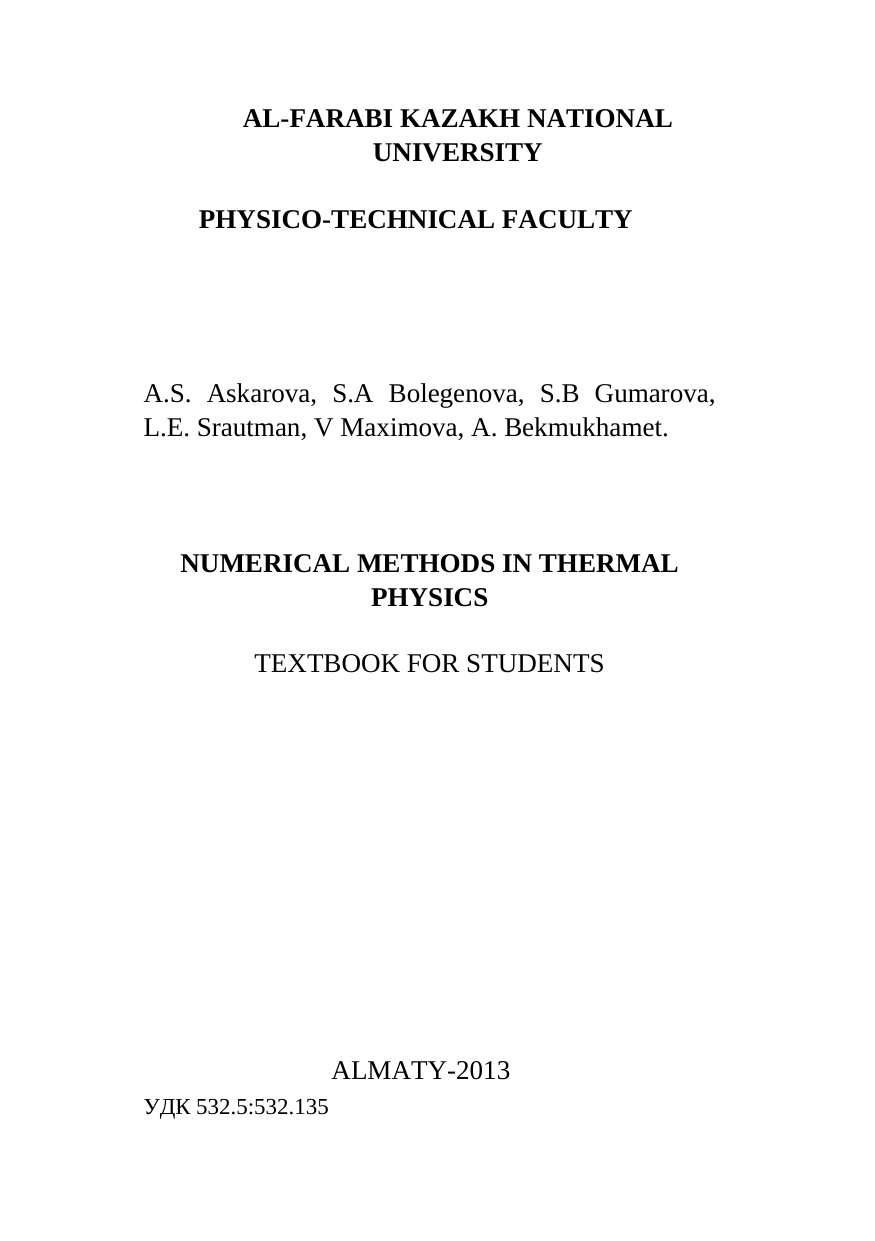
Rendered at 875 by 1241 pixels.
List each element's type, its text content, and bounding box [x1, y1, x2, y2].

text TEXTBOOK FOR STUDENTS [143, 647, 716, 678]
text AL-FARABI KAZAKH NATIONAL UNIVERSITY [200, 101, 716, 168]
text ALMATY-2013 [331, 1054, 716, 1085]
text NUMERICAL METHODS IN THERMAL PHYSICS [143, 547, 716, 613]
text A.S. Askarova, S.A Bolegenova, S.B Gumarova, L.E. Srautman, V Maximova, A. Bekmukhamet. [143, 375, 716, 443]
text УДК 532.5:532.135 [143, 1091, 716, 1120]
text PHYSICO-TECHNICAL FACULTY [199, 203, 716, 234]
